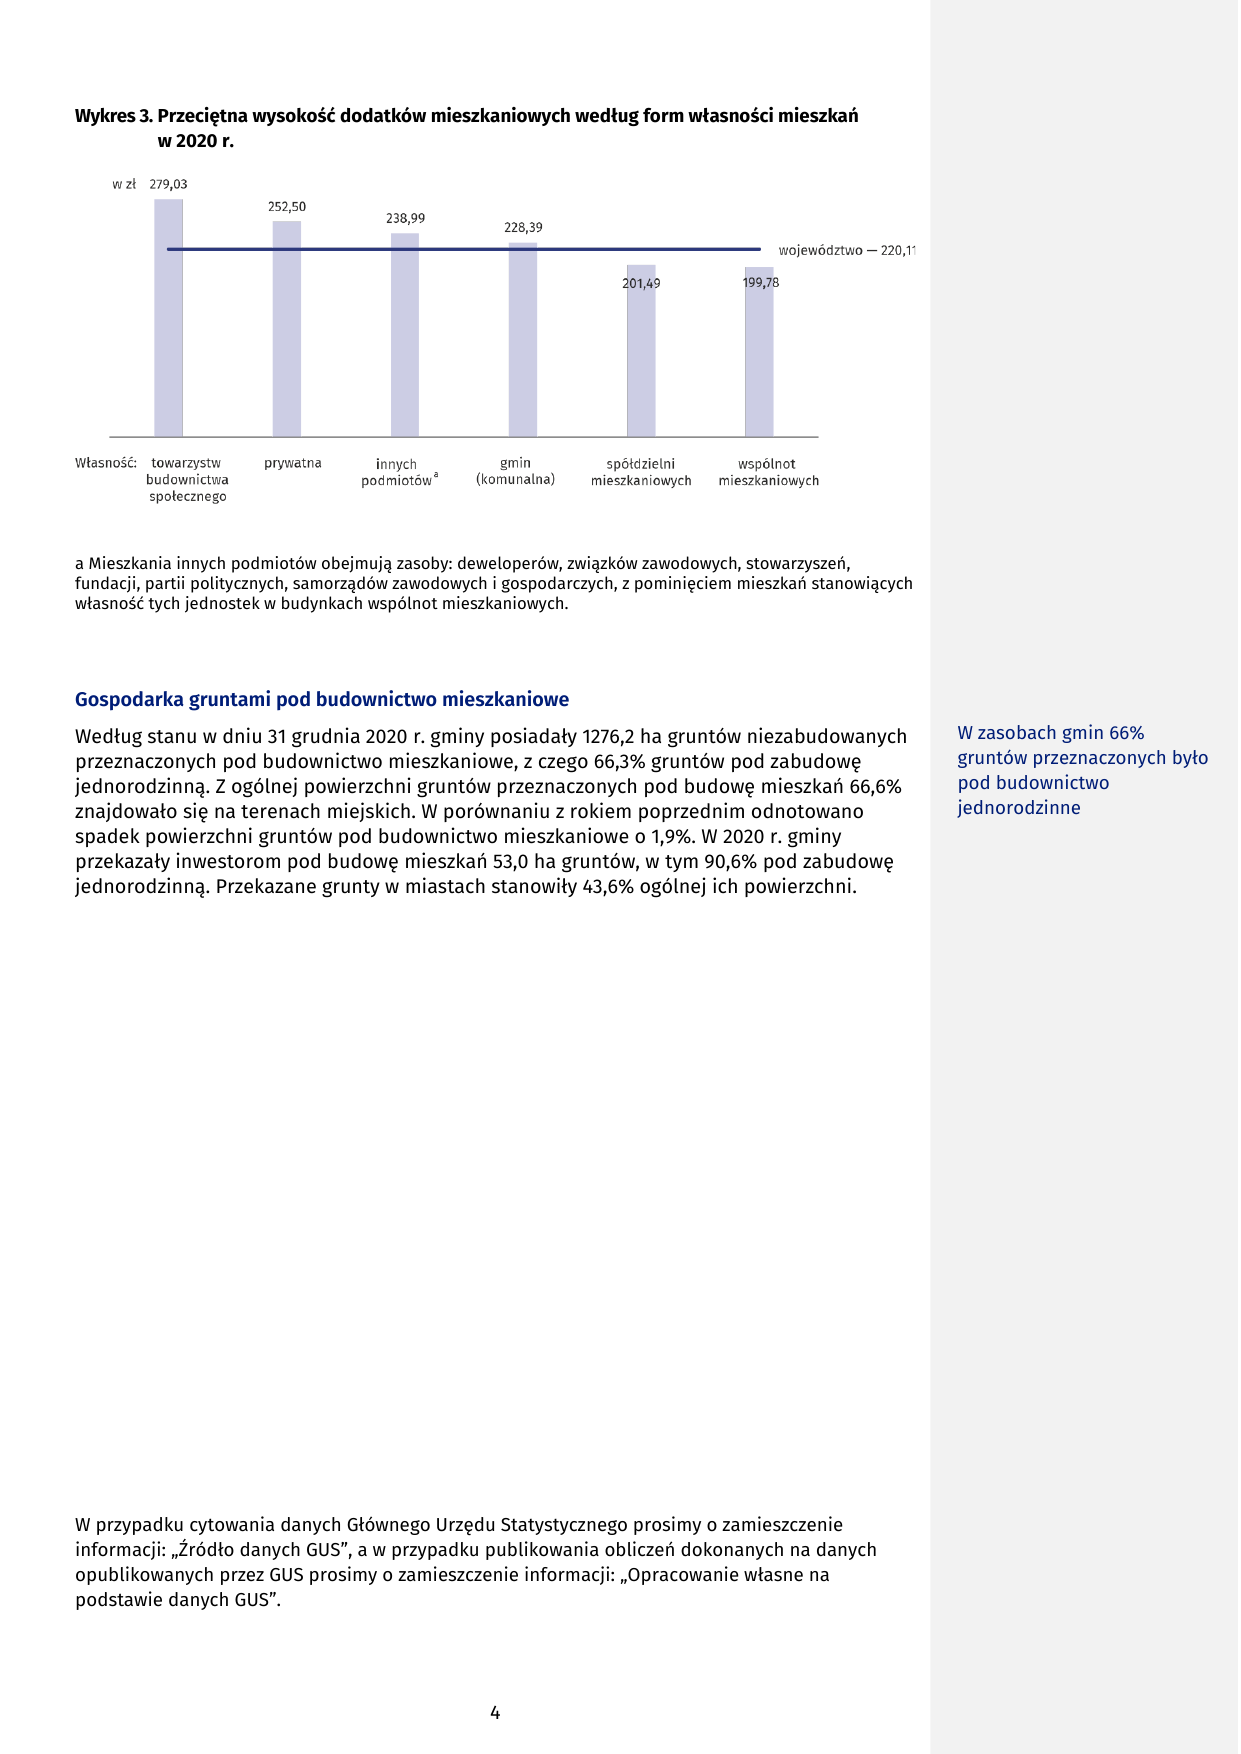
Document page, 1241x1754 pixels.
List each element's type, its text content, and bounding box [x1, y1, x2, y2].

text W przypadku cytowania danych Głównego Urzędu Statystycznego prosimy o zamieszczenie informacji: „Źródło danych GUS”, a w przypadku publikowania obliczeń dokonanych na danych opublikowanych przez GUS prosimy o zamieszczenie informacji: „Opracowanie własne na podstawie danych GUS”. [75, 1511, 915, 1611]
text Według stanu w dniu 31 grudnia 2020 r. gminy posiadały 1276,2 ha gruntów niezabudowanych przeznaczonych pod budownictwo mieszkaniowe, z czego 66,3% gruntów pod zabudowę jednorodzinną. Z ogólnej powierzchni gruntów przeznaczonych pod budowę mieszkań 66,6% znajdowało się na terenach miejskich. W porównaniu z rokiem poprzednim odnotowano spadek powierzchni gruntów pod budownictwo mieszkaniowe o 1,9%. W 2020 r. gminy przekazały inwestorom pod budowę mieszkań 53,0 ha gruntów, w tym 90,6% pod zabudowę jednorodzinną. Przekazane grunty w miastach stanowiły 43,6% ogólnej ich powierzchni. [75, 724, 915, 899]
picture [75, 178, 916, 504]
subtitle Gospodarka gruntami pod budownictwo mieszkaniowe [75, 687, 915, 711]
text a Mieszkania innych podmiotów obejmują zasoby: deweloperów, związków zawodowych, stowarzyszeń, fundacji, partii politycznych, samorządów zawodowych i gospodarczych, z pominięciem mieszkań stanowiących własność tych jednostek w budynkach wspólnot mieszkaniowych. [75, 554, 915, 614]
text Wykres 3. Przeciętna wysokość dodatków mieszkaniowych według form własności mieszkań w 2020 r. [75, 102, 915, 152]
